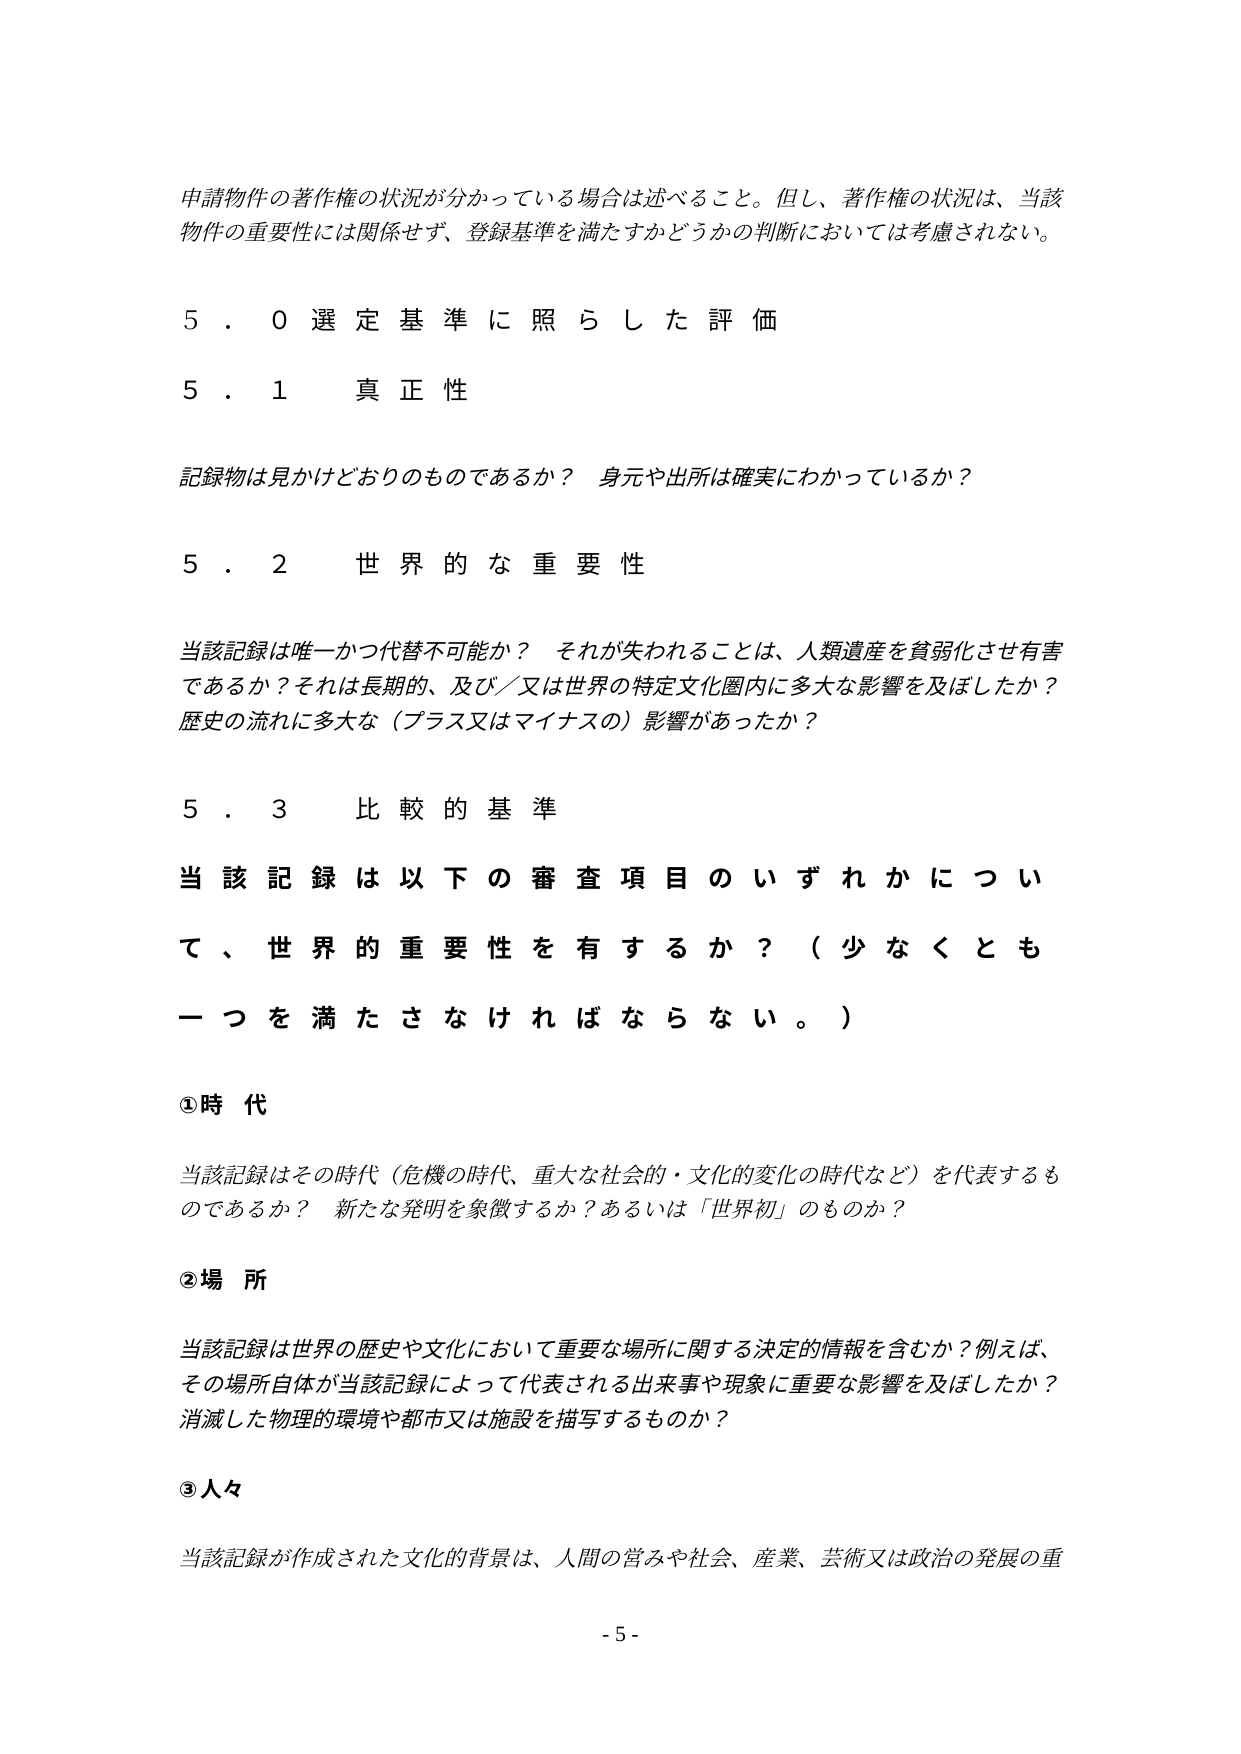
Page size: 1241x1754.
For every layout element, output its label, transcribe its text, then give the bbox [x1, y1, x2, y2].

text ②場所 [178, 1261, 1062, 1296]
text 申請物件の著作権の状況が分かっている場合は述べること。但し、著作権の状況は、当該物件の重要性には関係せず、登録基準を満たすかどうかの判断においては考慮されない。 [178, 179, 1062, 249]
text ５．０選定基準に照らした評価 [178, 284, 1062, 353]
text ５．２ 世界的な重要性 [178, 528, 1062, 598]
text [178, 1540, 1062, 1575]
text ５．３ 比較的基準 [178, 772, 1062, 842]
text 当該記録はその時代（危機の時代、重大な社会的・文化的変化の時代など）を代表するものであるか？ 新たな発明を象徴するか？あるいは「世界初」のものか？ [178, 1156, 1062, 1226]
text ①時代 [178, 1086, 1062, 1121]
text 当該記録は唯一かつ代替不可能か？ それが失われることは、人類遺産を貧弱化させ有害であるか？それは長期的、及び／又は世界の特定文化圏内に多大な影響を及ぼしたか？ 歴史の流れに多大な（プラス又はマイナスの）影響があったか？ [178, 633, 1062, 737]
text ５．１ 真正性 [178, 353, 1062, 423]
text ③人々 [178, 1470, 1062, 1505]
text 記録物は見かけどおりのものであるか？ 身元や出所は確実にわかっているか？ [178, 458, 1062, 493]
text 当該記録は世界の歴史や文化において重要な場所に関する決定的情報を含むか？例えば、その場所自体が当該記録によって代表される出来事や現象に重要な影響を及ぼしたか？ 消滅した物理的環境や都市又は施設を描写するものか？ [178, 1331, 1062, 1435]
text 当該記録は以下の審査項目のいずれかについて、世界的重要性を有するか？（少なくとも一つを満たさなければならない。） [178, 842, 1062, 1051]
